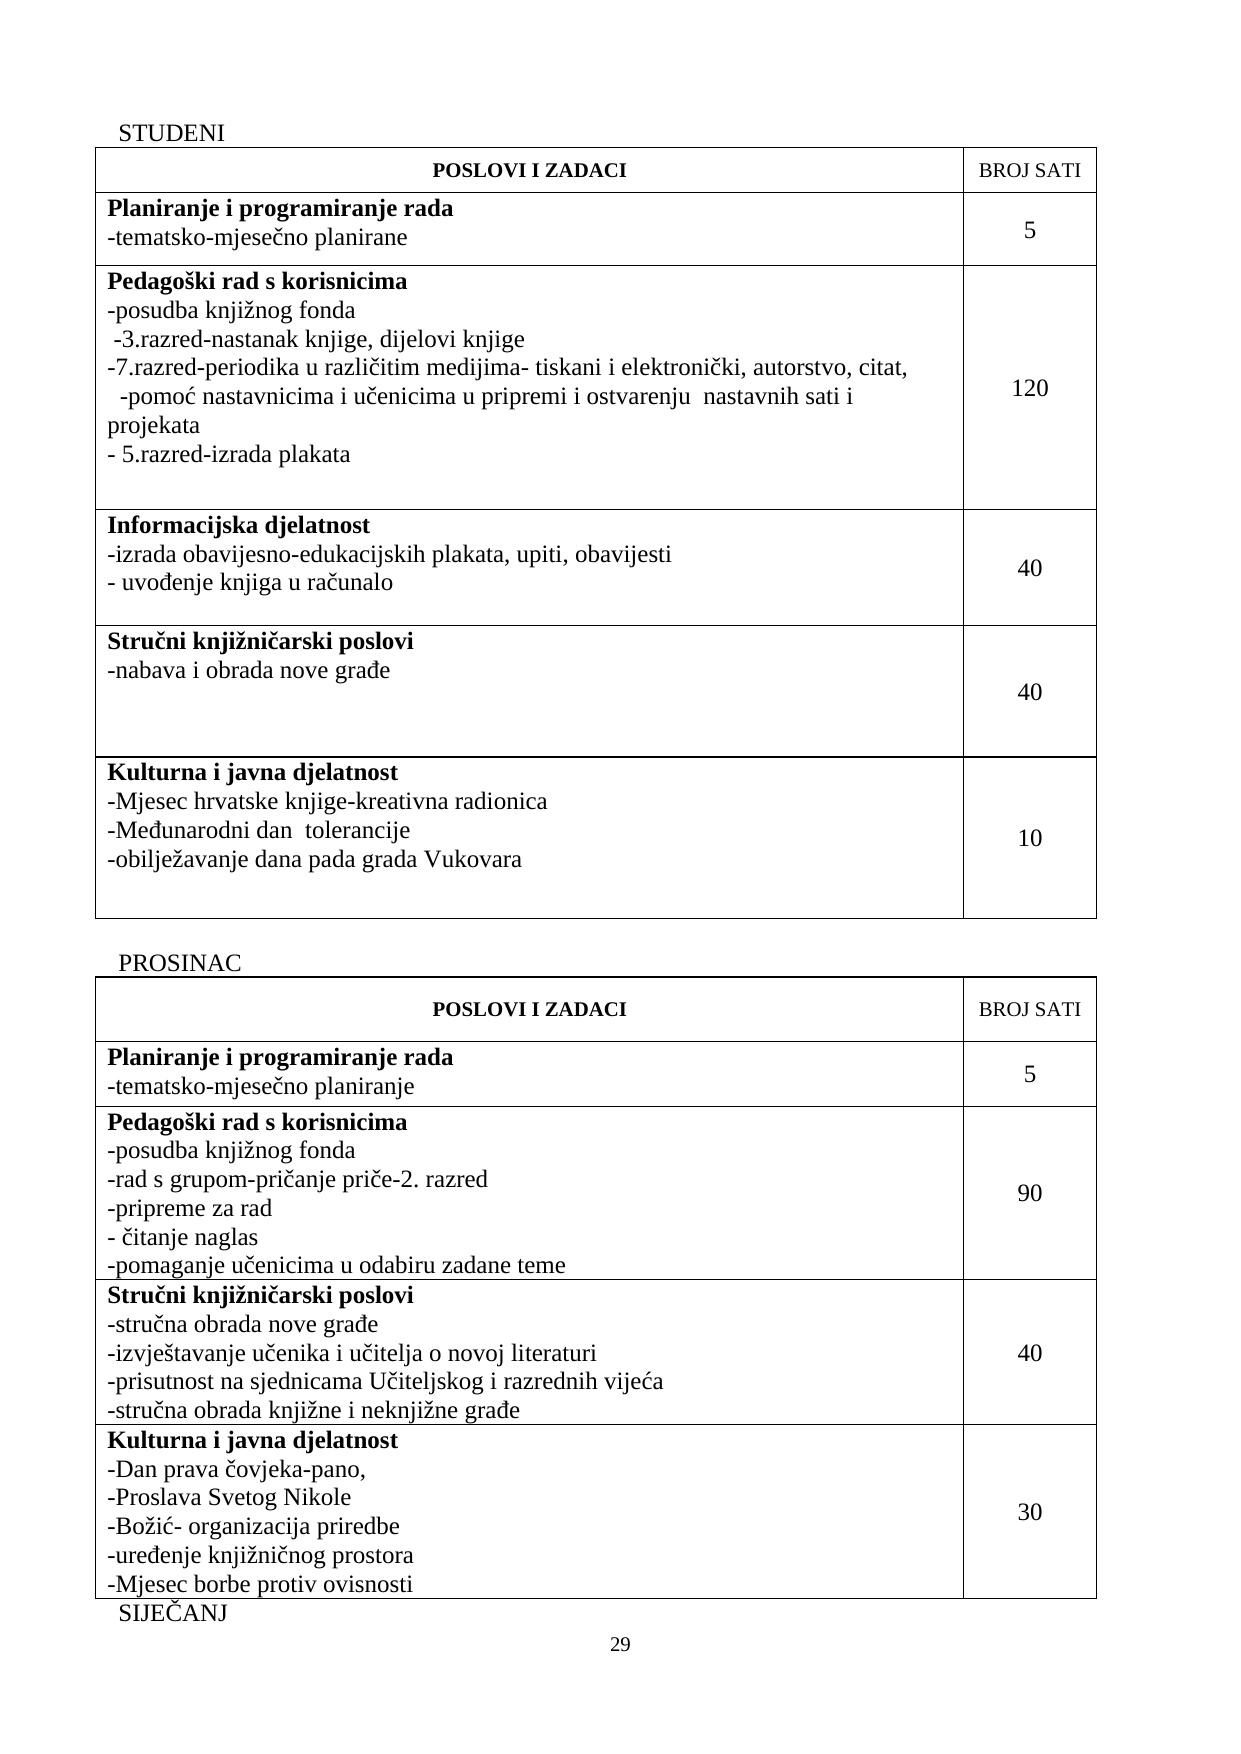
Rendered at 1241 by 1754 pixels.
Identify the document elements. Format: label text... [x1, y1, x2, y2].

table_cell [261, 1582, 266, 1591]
text PROSINAC [118, 948, 1122, 976]
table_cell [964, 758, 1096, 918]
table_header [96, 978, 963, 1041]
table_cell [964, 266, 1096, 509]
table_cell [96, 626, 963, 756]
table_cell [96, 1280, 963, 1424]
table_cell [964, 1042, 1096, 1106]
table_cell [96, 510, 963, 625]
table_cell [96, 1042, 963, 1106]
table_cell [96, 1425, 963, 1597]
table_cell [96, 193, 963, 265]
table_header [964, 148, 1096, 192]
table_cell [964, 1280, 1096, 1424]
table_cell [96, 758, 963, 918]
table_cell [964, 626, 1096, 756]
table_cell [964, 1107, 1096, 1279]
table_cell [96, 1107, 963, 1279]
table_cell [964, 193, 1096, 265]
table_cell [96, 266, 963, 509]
text SIJEČANJ [118, 1598, 1122, 1627]
text STUDENI [118, 118, 1122, 147]
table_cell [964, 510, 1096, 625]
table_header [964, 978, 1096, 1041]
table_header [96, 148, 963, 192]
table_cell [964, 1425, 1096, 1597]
